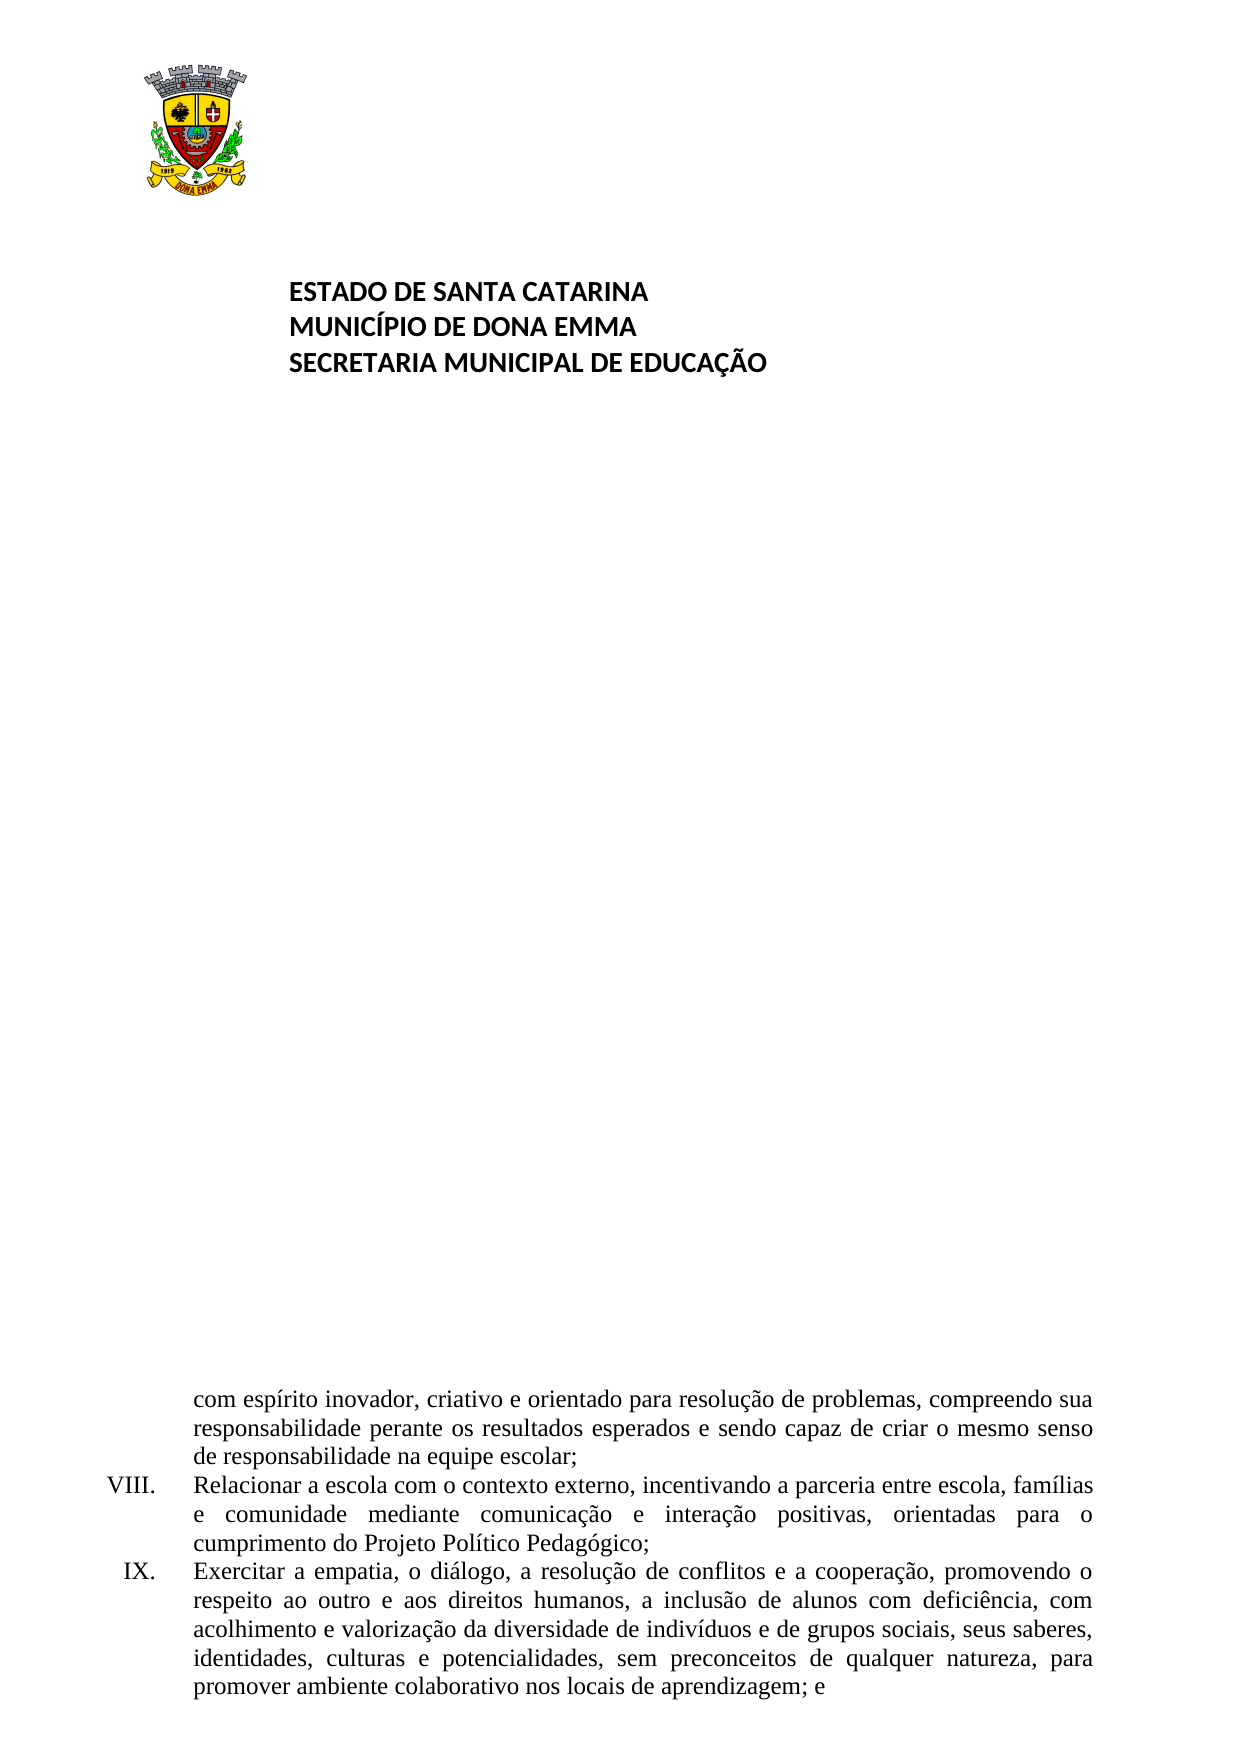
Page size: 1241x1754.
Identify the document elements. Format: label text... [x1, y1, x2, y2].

list Ser proativo para buscar diferentes soluções para aprimorar o funcionamento da escola, com espírito inovador, criativo e orientado para resolução de problemas, compreendo sua responsabilidade perante os resultados esperados e sendo capaz de criar o mesmo senso de responsabilidade na equipe escolar; [156, 1384, 1094, 1470]
picture [134, 61, 257, 208]
list Exercitar a empatia, o diálogo, a resolução de conflitos e a cooperação, promovendo o respeito ao outro e aos direitos humanos, a inclusão de alunos com deficiência, com acolhimento e valorização da diversidade de indivíduos e de grupos sociais, seus saberes, identidades, culturas e potencialidades, sem preconceitos de qualquer natureza, para promover ambiente colaborativo nos locais de aprendizagem; e [156, 1556, 1094, 1700]
list Relacionar a escola com o contexto externo, incentivando a parceria entre escola, famílias e comunidade mediante comunicação e interação positivas, orientadas para o cumprimento do Projeto Político Pedagógico; [156, 1470, 1094, 1556]
